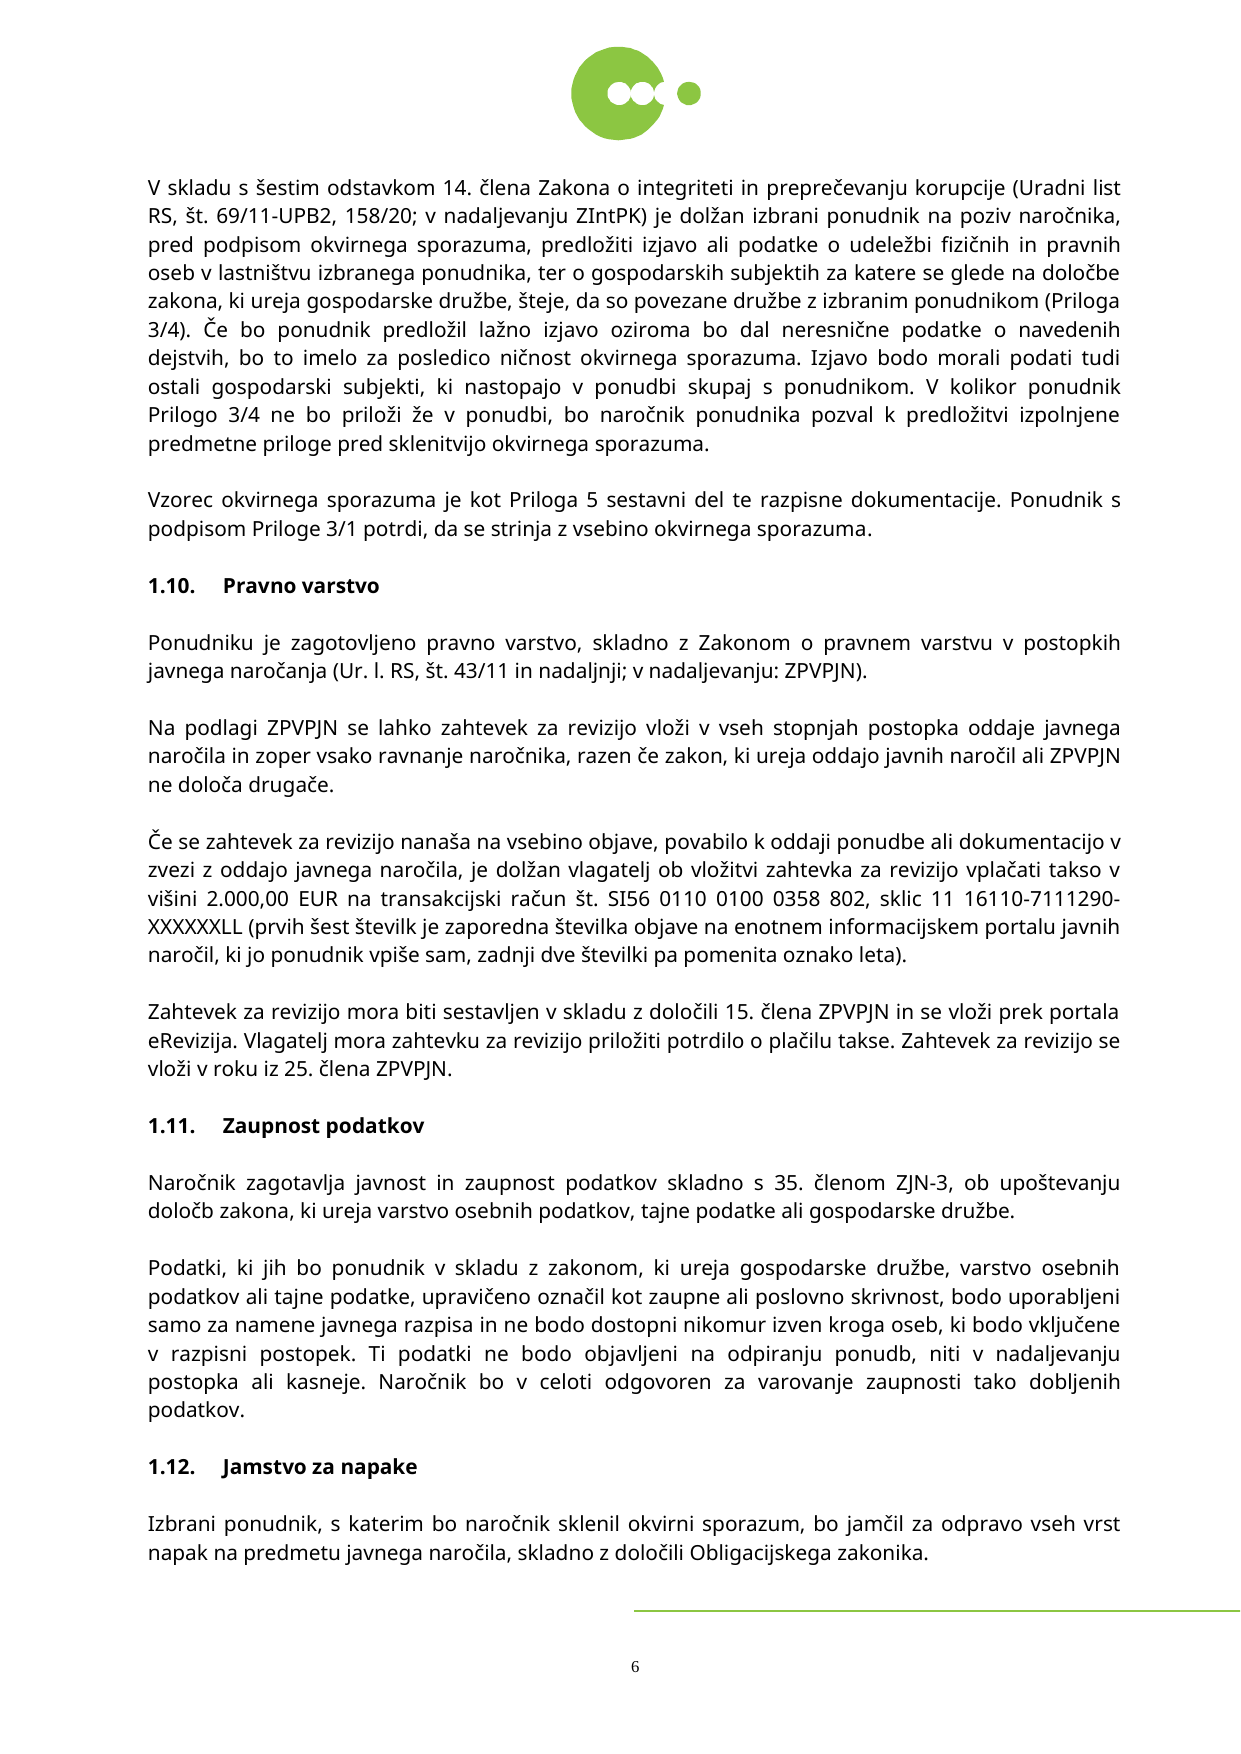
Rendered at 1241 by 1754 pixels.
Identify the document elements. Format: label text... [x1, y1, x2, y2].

text Podatki, ki jih bo ponudnik v skladu z zakonom, ki ureja gospodarske družbe, varstvo osebnih podatkov ali tajne podatke, upravičeno označil kot zaupne ali poslovno skrivnost, bodo uporabljeni samo za namene javnega razpisa in ne bodo dostopni nikomur izven kroga oseb, ki bodo vključene v razpisni postopek. Ti podatki ne bodo objavljeni na odpiranju ponudb, niti v nadaljevanju postopka ali kasneje. Naročnik bo v celoti odgovoren za varovanje zaupnosti tako dobljenih podatkov. [148, 1253, 1122, 1424]
text Ponudniku je zagotovljeno pravno varstvo, skladno z Zakonom o pravnem varstvu v postopkih javnega naročanja (Ur. l. RS, št. 43/11 in nadaljnji; v nadaljevanju: ZPVPJN). [148, 628, 1122, 685]
text Izbrani ponudnik, s katerim bo naročnik sklenil okvirni sporazum, bo jamčil za odpravo vseh vrst napak na predmetu javnega naročila, skladno z določili Obligacijskega zakonika. [148, 1509, 1122, 1566]
text Naročnik zagotavlja javnost in zaupnost podatkov skladno s 35. členom ZJN-3, ob upoštevanju določb zakona, ki ureja varstvo osebnih podatkov, tajne podatke ali gospodarske družbe. [148, 1168, 1122, 1225]
text Zahtevek za revizijo mora biti sestavljen v skladu z določili 15. člena ZPVPJN in se vloži prek portala eRevizija. Vlagatelj mora zahtevku za revizijo priložiti potrdilo o plačilu takse. Zahtevek za revizijo se vloži v roku iz 25. člena ZPVPJN. [148, 997, 1122, 1083]
text V skladu s šestim odstavkom 14. člena Zakona o integriteti in preprečevanju korupcije (Uradni list RS, št. 69/11-UPB2, 158/20; v nadaljevanju ZIntPK) je dolžan izbrani ponudnik na poziv naročnika, pred podpisom okvirnega sporazuma, predložiti izjavo ali podatke o udeležbi fizičnih in pravnih oseb v lastništvu izbranega ponudnika, ter o gospodarskih subjektih za katere se glede na določbe zakona, ki ureja gospodarske družbe, šteje, da so povezane družbe z izbranim ponudnikom (Priloga 3/4). Če bo ponudnik predložil lažno izjavo oziroma bo dal neresnične podatke o navedenih dejstvih, bo to imelo za posledico ničnost okvirnega sporazuma. Izjavo bodo morali podati tudi ostali gospodarski subjekti, ki nastopajo v ponudbi skupaj s ponudnikom. V kolikor ponudnik Prilogo 3/4 ne bo priloži že v ponudbi, bo naročnik ponudnika pozval k predložitvi izpolnjene predmetne priloge pred sklenitvijo okvirnega sporazuma. [148, 173, 1122, 457]
text Vzorec okvirnega sporazuma je kot Priloga 5 sestavni del te razpisne dokumentacije. Ponudnik s podpisom Priloge 3/1 potrdi, da se strinja z vsebino okvirnega sporazuma. [148, 486, 1122, 542]
list Jamstvo za napake [148, 1452, 1122, 1481]
list Pravno varstvo [148, 571, 1122, 599]
text Na podlagi ZPVPJN se lahko zahtevek za revizijo vloži v vseh stopnjah postopka oddaje javnega naročila in zoper vsako ravnanje naročnika, razen če zakon, ki ureja oddajo javnih naročil ali ZPVPJN ne določa drugače. [148, 713, 1122, 798]
list Zaupnost podatkov [148, 1111, 1122, 1140]
text Če se zahtevek za revizijo nanaša na vsebino objave, povabilo k oddaji ponudbe ali dokumentacijo v zvezi z oddajo javnega naročila, je dolžan vlagatelj ob vložitvi zahtevka za revizijo vplačati takso v višini 2.000,00 EUR na transakcijski račun št. SI56 0110 0100 0358 802, sklic 11 16110-7111290-XXXXXXLL (prvih šest številk je zaporedna številka objave na enotnem informacijskem portalu javnih naročil, ki jo ponudnik vpiše sam, zadnji dve številki pa pomenita oznako leta). [148, 827, 1122, 969]
